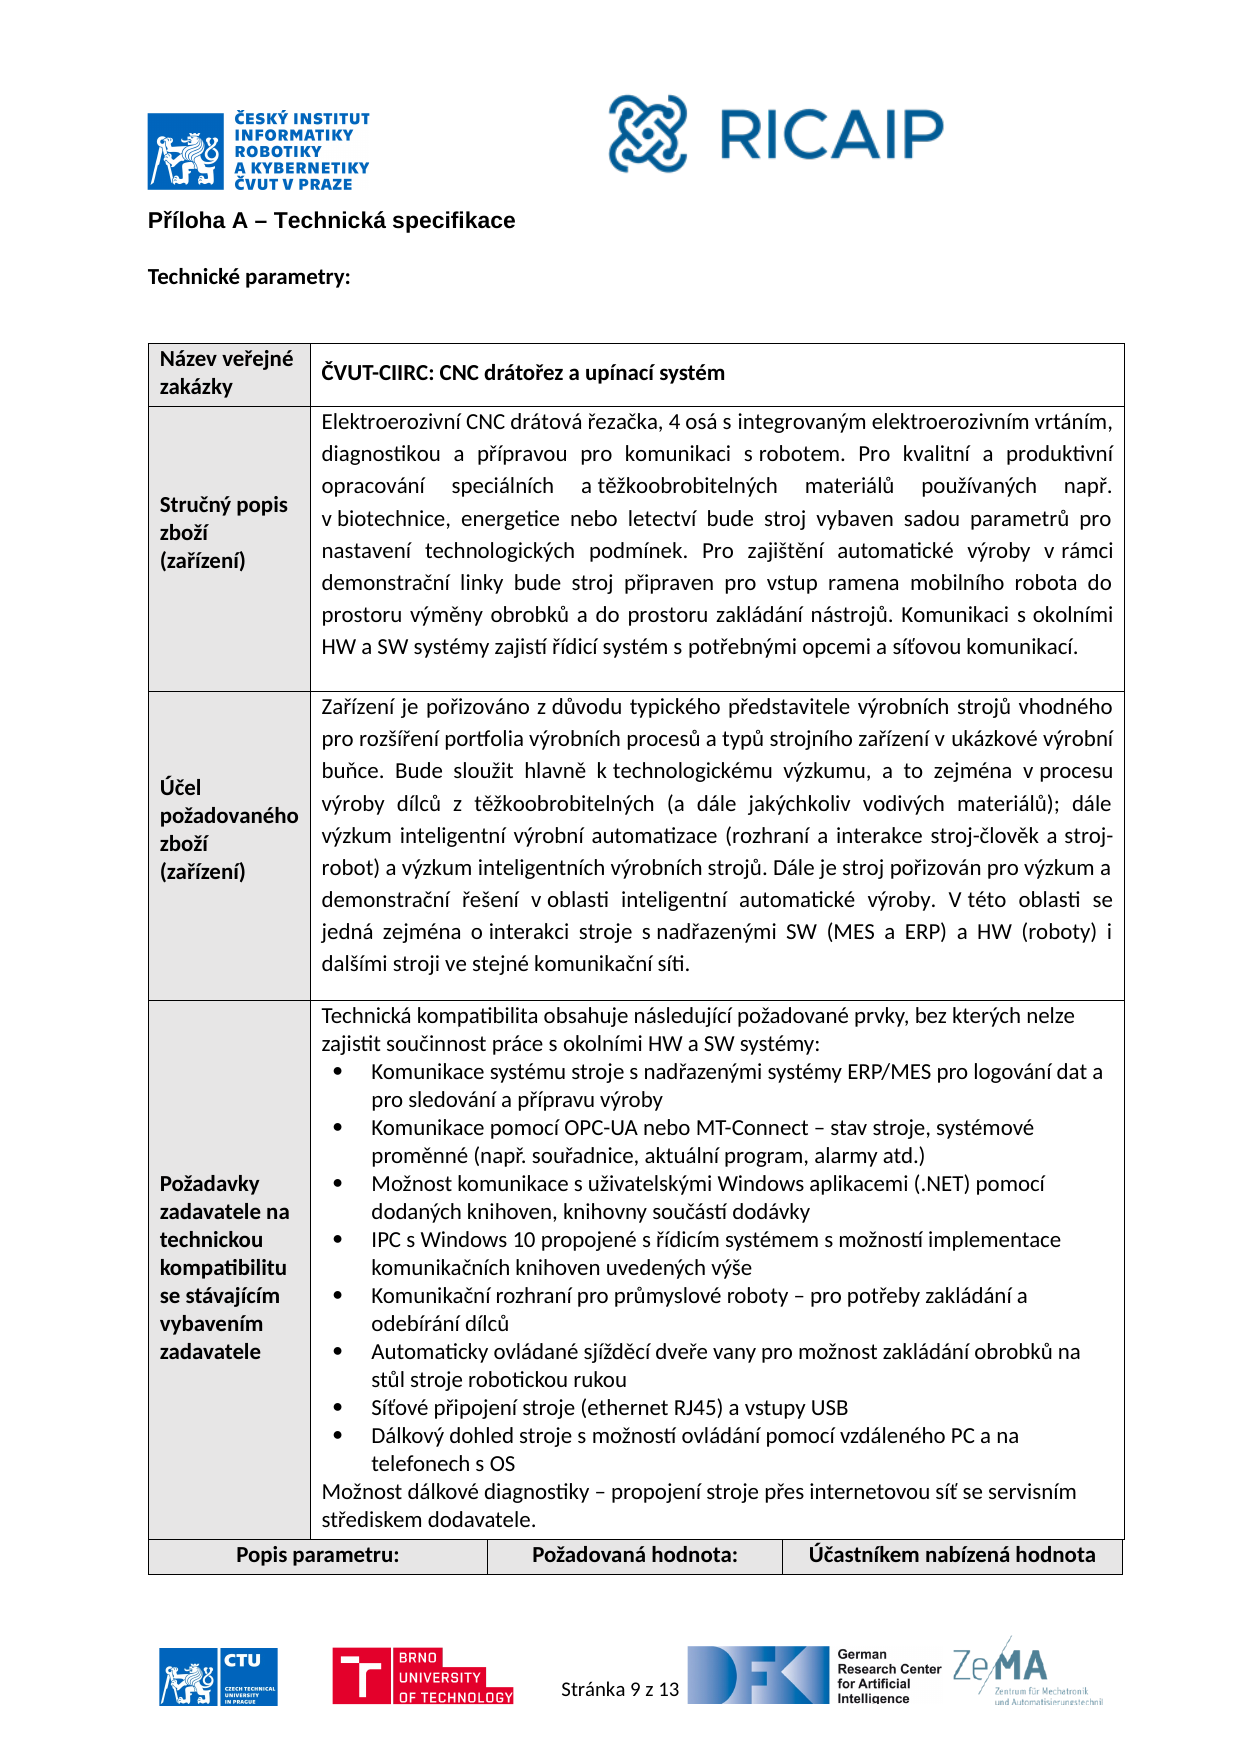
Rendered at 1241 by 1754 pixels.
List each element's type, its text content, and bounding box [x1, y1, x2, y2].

picture [147, 110, 370, 190]
picture [332, 1647, 514, 1704]
table_cell Zařízení je pořizováno z důvodu typického představitele výrobních strojů vhodného pro rozšíření portfolia výrobních procesů a typů strojního zařízení v ukázkové výrobní buňce. Bude sloužit hlavně k technologickému výzkumu, a to zejména v procesu výroby dílců z těžkoobrobitelných (a dále jakýchkoliv vodivých materiálů); dále výzkum inteligentní výrobní automatizace (rozhraní a interakce stroj-člověk a stroj-robot) a výzkum inteligentních výrobních strojů. Dále je stroj pořizován pro výzkum a demonstrační řešení v oblasti inteligentní automatické výroby. V této oblasti se jedná zejména o interakci stroje s nadřazenými SW (MES a ERP) a HW (roboty) i dalšími stroji ve stejné komunikační síti. [311, 692, 1124, 1000]
text Příloha A – Technická specifikace [148, 207, 1093, 233]
picture [158, 1648, 278, 1705]
text Technické parametry: [148, 262, 1093, 290]
table_cell Elektroerozivní CNC drátová řezačka, 4 osá s integrovaným elektroerozivním vrtáním, diagnostikou a přípravou pro komunikaci s robotem. Pro kvalitní a produktivní opracování speciálních a těžkoobrobitelných materiálů používaných např. v biotechnice, energetice nebo letectví bude stroj vybaven sadou parametrů pro nastavení technologických podmínek. Pro zajištění automatické výroby v rámci demonstrační linky bude stroj připraven pro vstup ramena mobilního robota do prostoru výměny obrobků a do prostoru zakládání nástrojů. Komunikaci s okolními HW a SW systémy zajistí řídicí systém s potřebnými opcemi a síťovou komunikací. [311, 407, 1124, 691]
table_cell Popis parametru: [149, 1540, 487, 1574]
picture [952, 1635, 1102, 1704]
table_cell Požadovaná hodnota: [488, 1540, 782, 1574]
table_cell Technická kompatibilita obsahuje následující požadované prvky, bez kterých nelze zajistit součinnost práce s okolními HW a SW systémy: Komunikace systému stroje s nadřazenými systémy ERP/MES pro logování dat a pro sledování a přípravu výroby Komunikace pomocí OPC-UA nebo MT-Connect – stav stroje, systémové proměnné (např. souřadnice, aktuální program, alarmy atd.) Možnost komunikace s uživatelskými Windows aplikacemi (.NET) pomocí dodaných knihoven, knihovny součástí dodávky IPC s Windows 10 propojené s řídicím systémem s možností implementace komunikačních knihoven uvedených výše Komunikační rozhraní pro průmyslové roboty – pro potřeby zakládání a odebírání dílců Automaticky ovládané sjížděcí dveře vany pro možnost zakládání obrobků na stůl stroje robotickou rukou Síťové připojení stroje (ethernet RJ45) a vstupy USB Dálkový dohled stroje s možností ovládání pomocí vzdáleného PC a na telefonech s OS Možnost dálkové diagnostiky – propojení stroje přes internetovou síť se servisním střediskem dodavatele. [311, 1001, 1124, 1539]
table_header Název veřejné zakázky [149, 344, 310, 406]
table_cell Účel požadovaného zboží (zařízení) [149, 692, 310, 1000]
table_cell Požadavky zadavatele na technickou kompatibilitu se stávajícím vybavením zadavatele [149, 1001, 310, 1539]
table_cell Účastníkem nabízená hodnota [783, 1540, 1122, 1574]
table_cell Stručný popis zboží (zařízení) [149, 407, 310, 691]
table_header ČVUT-CIIRC: CNC drátořez a upínací systém [311, 344, 1124, 406]
picture [686, 1646, 943, 1704]
